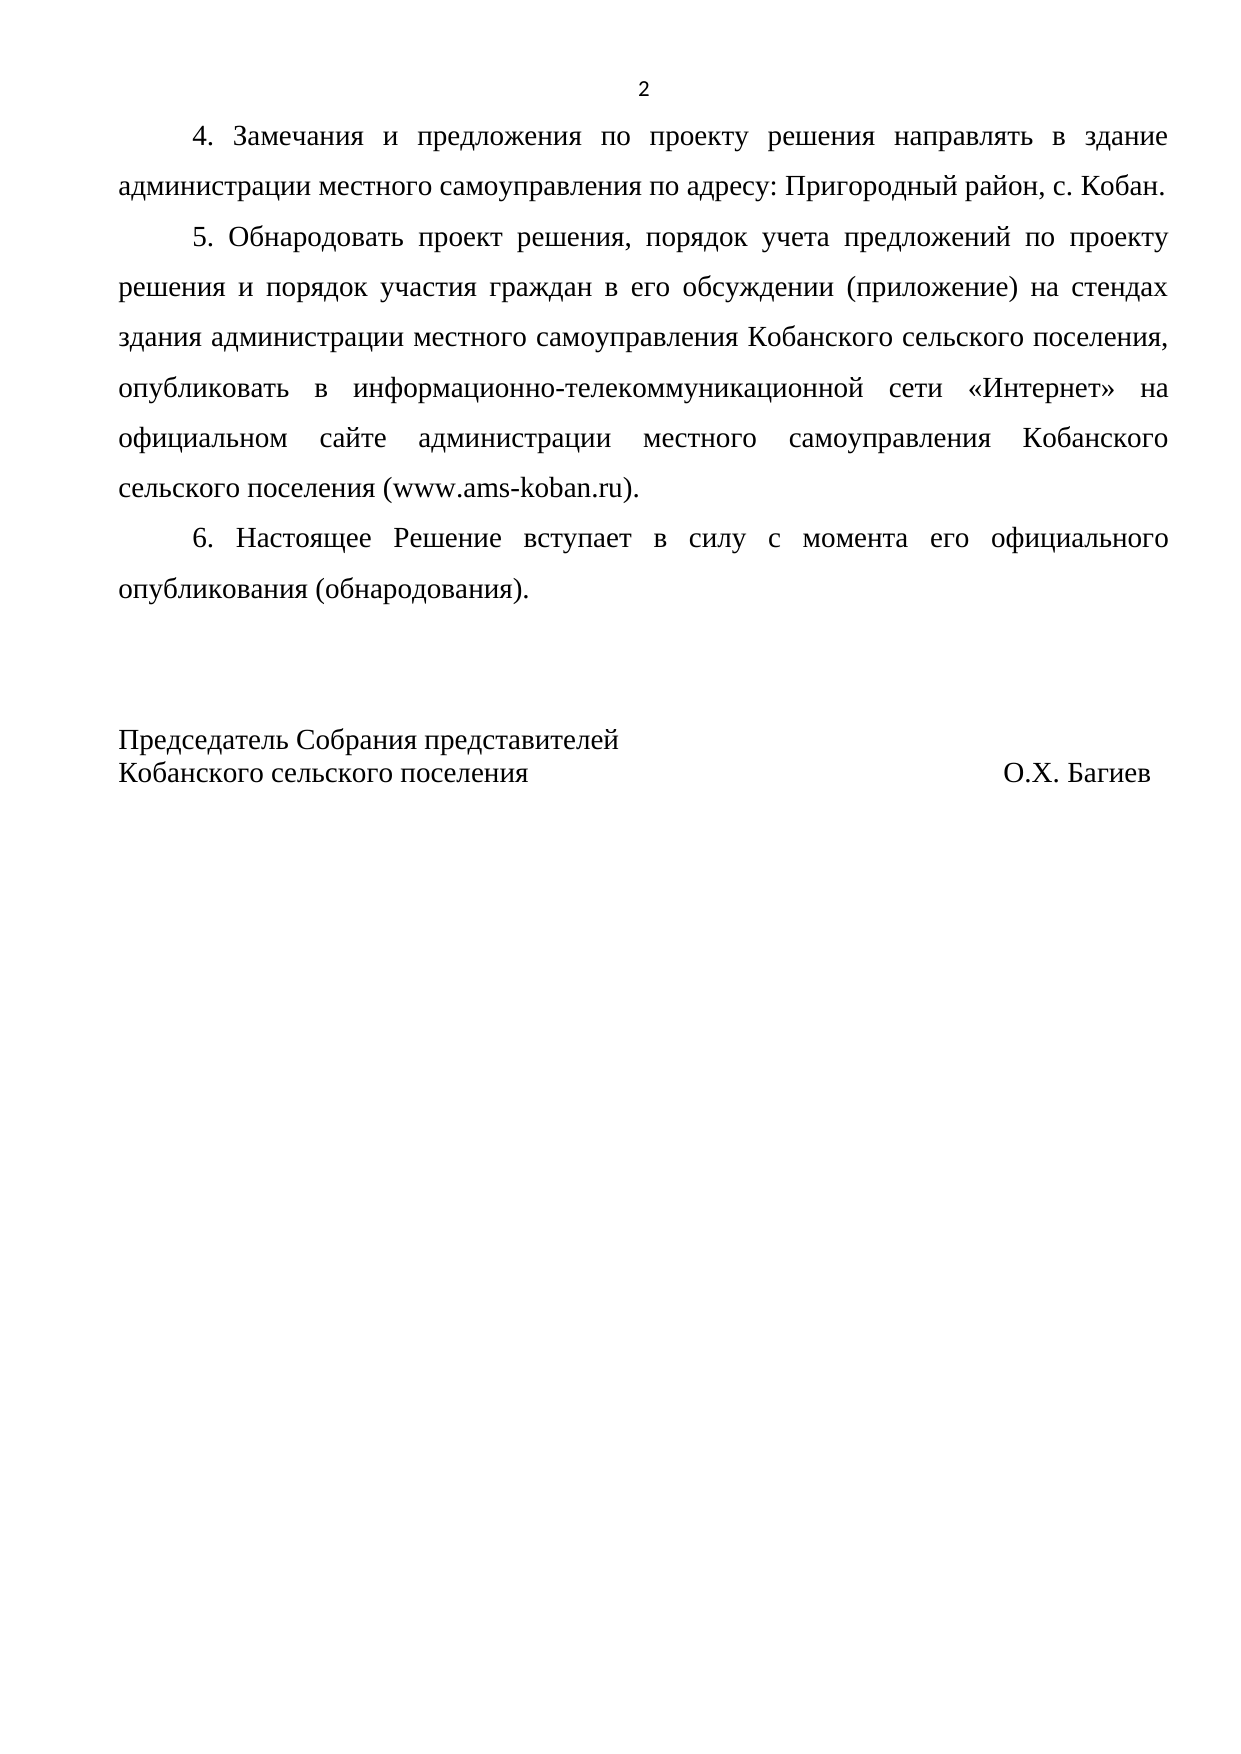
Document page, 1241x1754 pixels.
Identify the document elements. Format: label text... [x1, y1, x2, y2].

text Председатель Собрания представителей [118, 722, 1169, 755]
text 4. Замечания и предложения по проекту решения направлять в здание администрации местного самоуправления по адресу: Пригородный район, с. Кобан. [118, 118, 1169, 202]
text Кобанского сельского поселения О.Х. Багиев [118, 755, 1169, 789]
text 6. Настоящее Решение вступает в силу с момента его официального опубликования (обнародования). [118, 521, 1169, 604]
text 5. Обнародовать проект решения, порядок учета предложений по проекту решения и порядок участия граждан в его обсуждении (приложение) на стендах здания администрации местного самоуправления Кобанского сельского поселения, опубликовать в информационно-телекоммуникационной сети «Интернет» на официальном сайте администрации местного самоуправления Кобанского сельcкого поселения (www.ams-koban.ru). [118, 219, 1169, 504]
